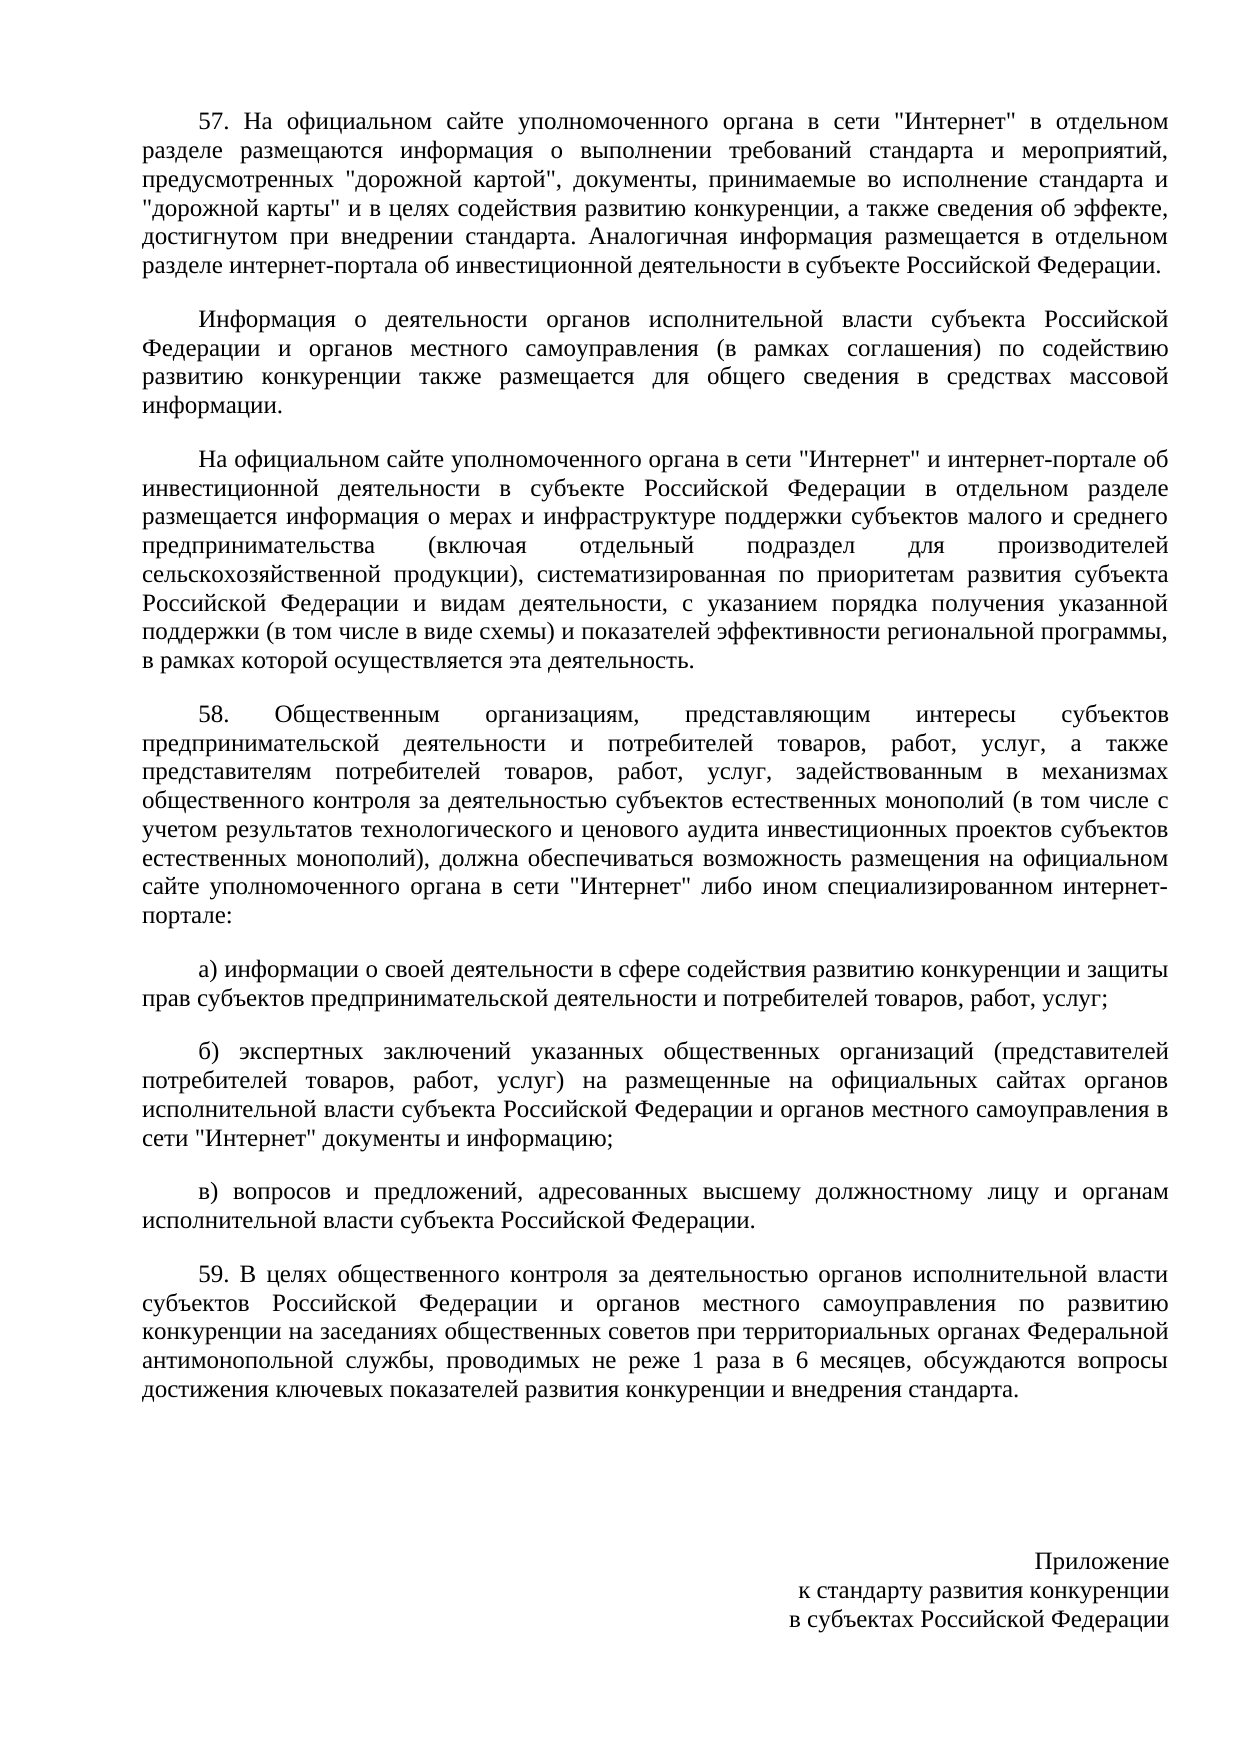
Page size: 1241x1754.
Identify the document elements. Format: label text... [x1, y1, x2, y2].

text 58. Общественным организациям, представляющим интересы субъектов предпринимательской деятельности и потребителей товаров, работ, услуг, а также представителям потребителей товаров, работ, услуг, задействованным в механизмах общественного контроля за деятельностью субъектов естественных монополий (в том числе с учетом результатов технологического и ценового аудита инвестиционных проектов субъектов естественных монополий), должна обеспечиваться возможность размещения на официальном сайте уполномоченного органа в сети "Интернет" либо ином специализированном интернет-портале: [142, 699, 1169, 929]
text На официальном сайте уполномоченного органа в сети "Интернет" и интернет-портале об инвестиционной деятельности в субъекте Российской Федерации в отдельном разделе размещается информация о мерах и инфраструктуре поддержки субъектов малого и среднего предпринимательства (включая отдельный подраздел для производителей сельскохозяйственной продукции), систематизированная по приоритетам развития субъекта Российской Федерации и видам деятельности, с указанием порядка получения указанной поддержки (в том числе в виде схемы) и показателей эффективности региональной программы, в рамках которой осуществляется эта деятельность. [142, 444, 1169, 674]
text Информация о деятельности органов исполнительной власти субъекта Российской Федерации и органов местного самоуправления (в рамках соглашения) по содействию развитию конкуренции также размещается для общего сведения в средствах массовой информации. [142, 304, 1169, 419]
text 57. На официальном сайте уполномоченного органа в сети "Интернет" в отдельном разделе размещаются информация о выполнении требований стандарта и мероприятий, предусмотренных "дорожной картой", документы, принимаемые во исполнение стандарта и "дорожной карты" и в целях содействия развитию конкуренции, а также сведения об эффекте, достигнутом при внедрении стандарта. Аналогичная информация размещается в отдельном разделе интернет-портала об инвестиционной деятельности в субъекте Российской Федерации. [142, 106, 1169, 279]
text а) информации о своей деятельности в сфере содействия развитию конкуренции и защиты прав субъектов предпринимательской деятельности и потребителей товаров, работ, услуг; [142, 954, 1169, 1011]
text Приложение [142, 1546, 1169, 1575]
text к стандарту развития конкуренции [142, 1575, 1169, 1604]
text в) вопросов и предложений, адресованных высшему должностному лицу и органам исполнительной власти субъекта Российской Федерации. [142, 1176, 1169, 1234]
text 59. В целях общественного контроля за деятельностью органов исполнительной власти субъектов Российской Федерации и органов местного самоуправления по развитию конкуренции на заседаниях общественных советов при территориальных органах Федеральной антимонопольной службы, проводимых не реже 1 раза в 6 месяцев, обсуждаются вопросы достижения ключевых показателей развития конкуренции и внедрения стандарта. [142, 1259, 1169, 1403]
text б) экспертных заключений указанных общественных организаций (представителей потребителей товаров, работ, услуг) на размещенные на официальных сайтах органов исполнительной власти субъекта Российской Федерации и органов местного самоуправления в сети "Интернет" документы и информацию; [142, 1036, 1169, 1151]
text в субъектах Российской Федерации [142, 1604, 1169, 1633]
